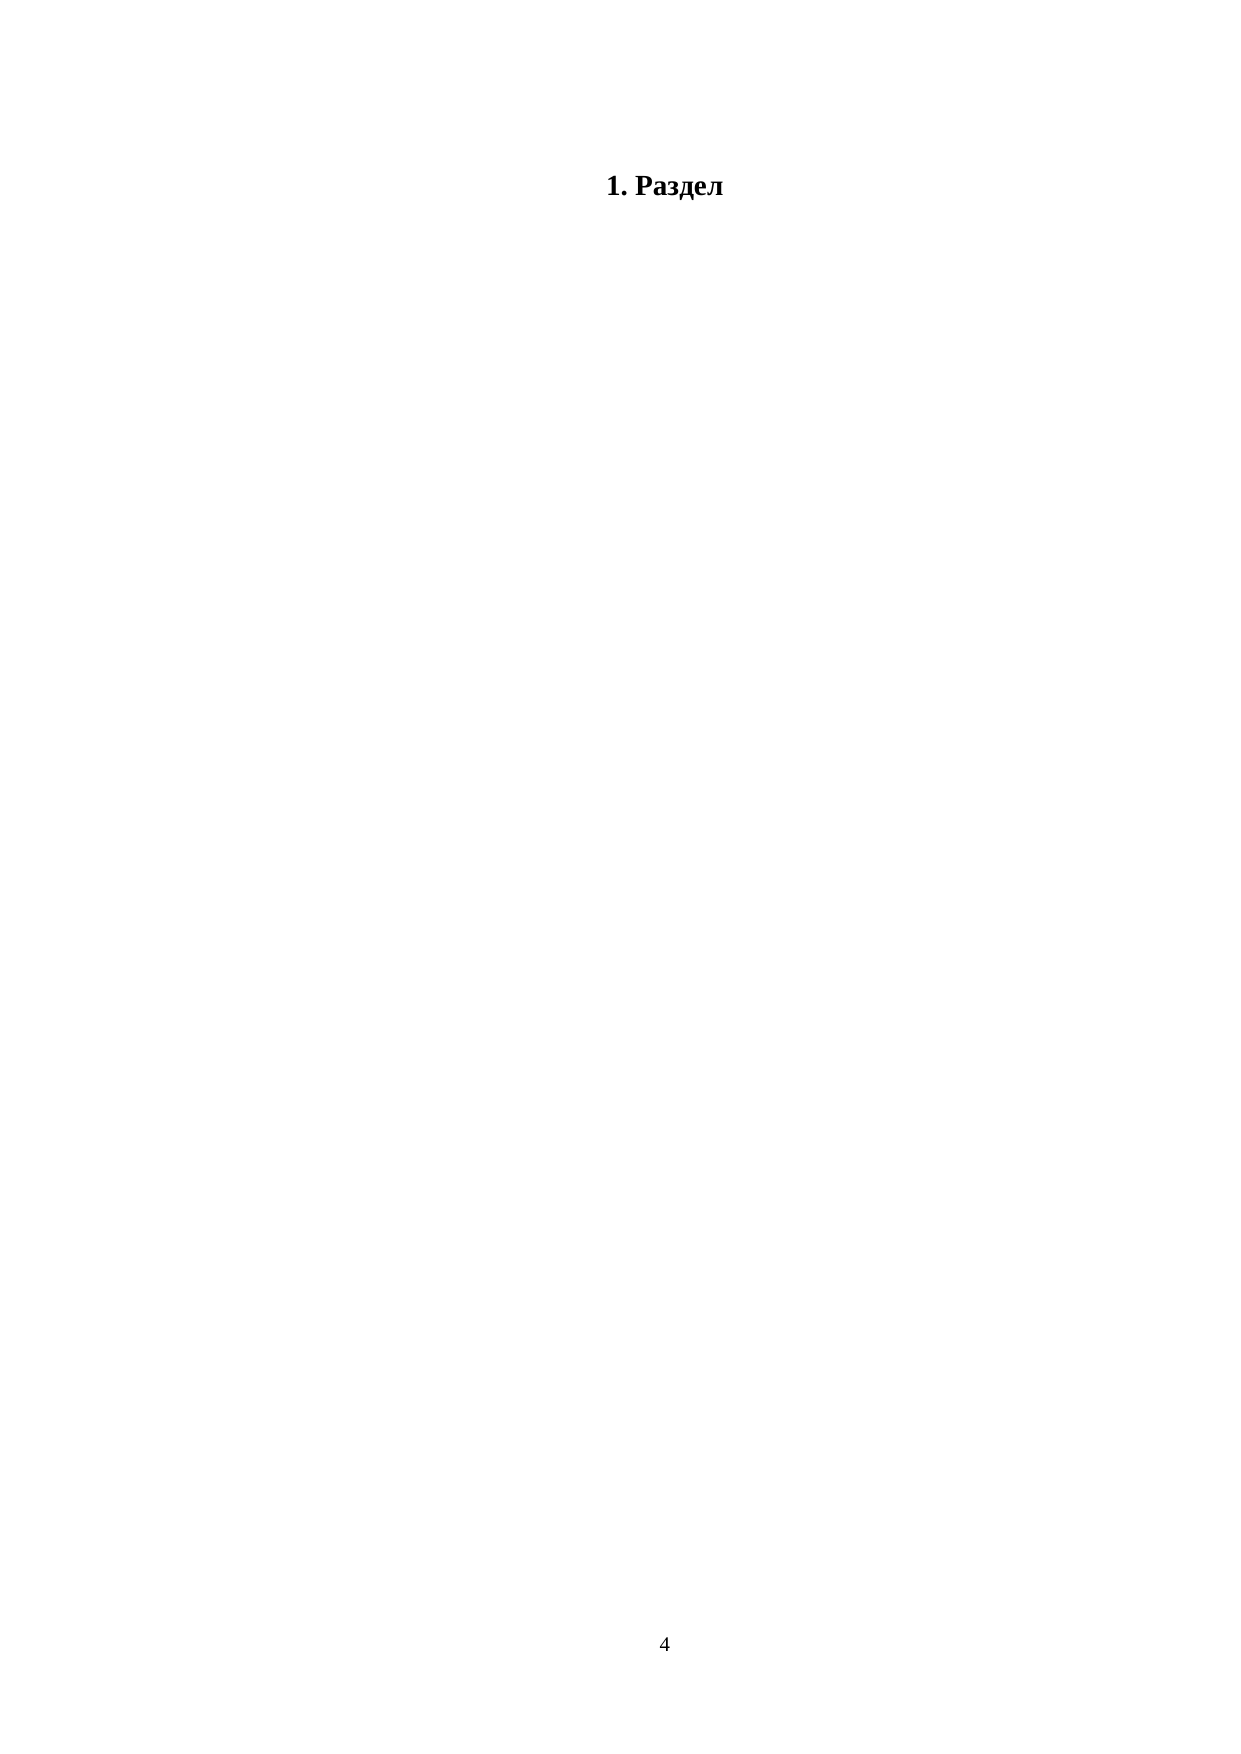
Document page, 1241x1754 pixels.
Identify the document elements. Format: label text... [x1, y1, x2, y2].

subtitle 1. Раздел [177, 168, 1152, 202]
